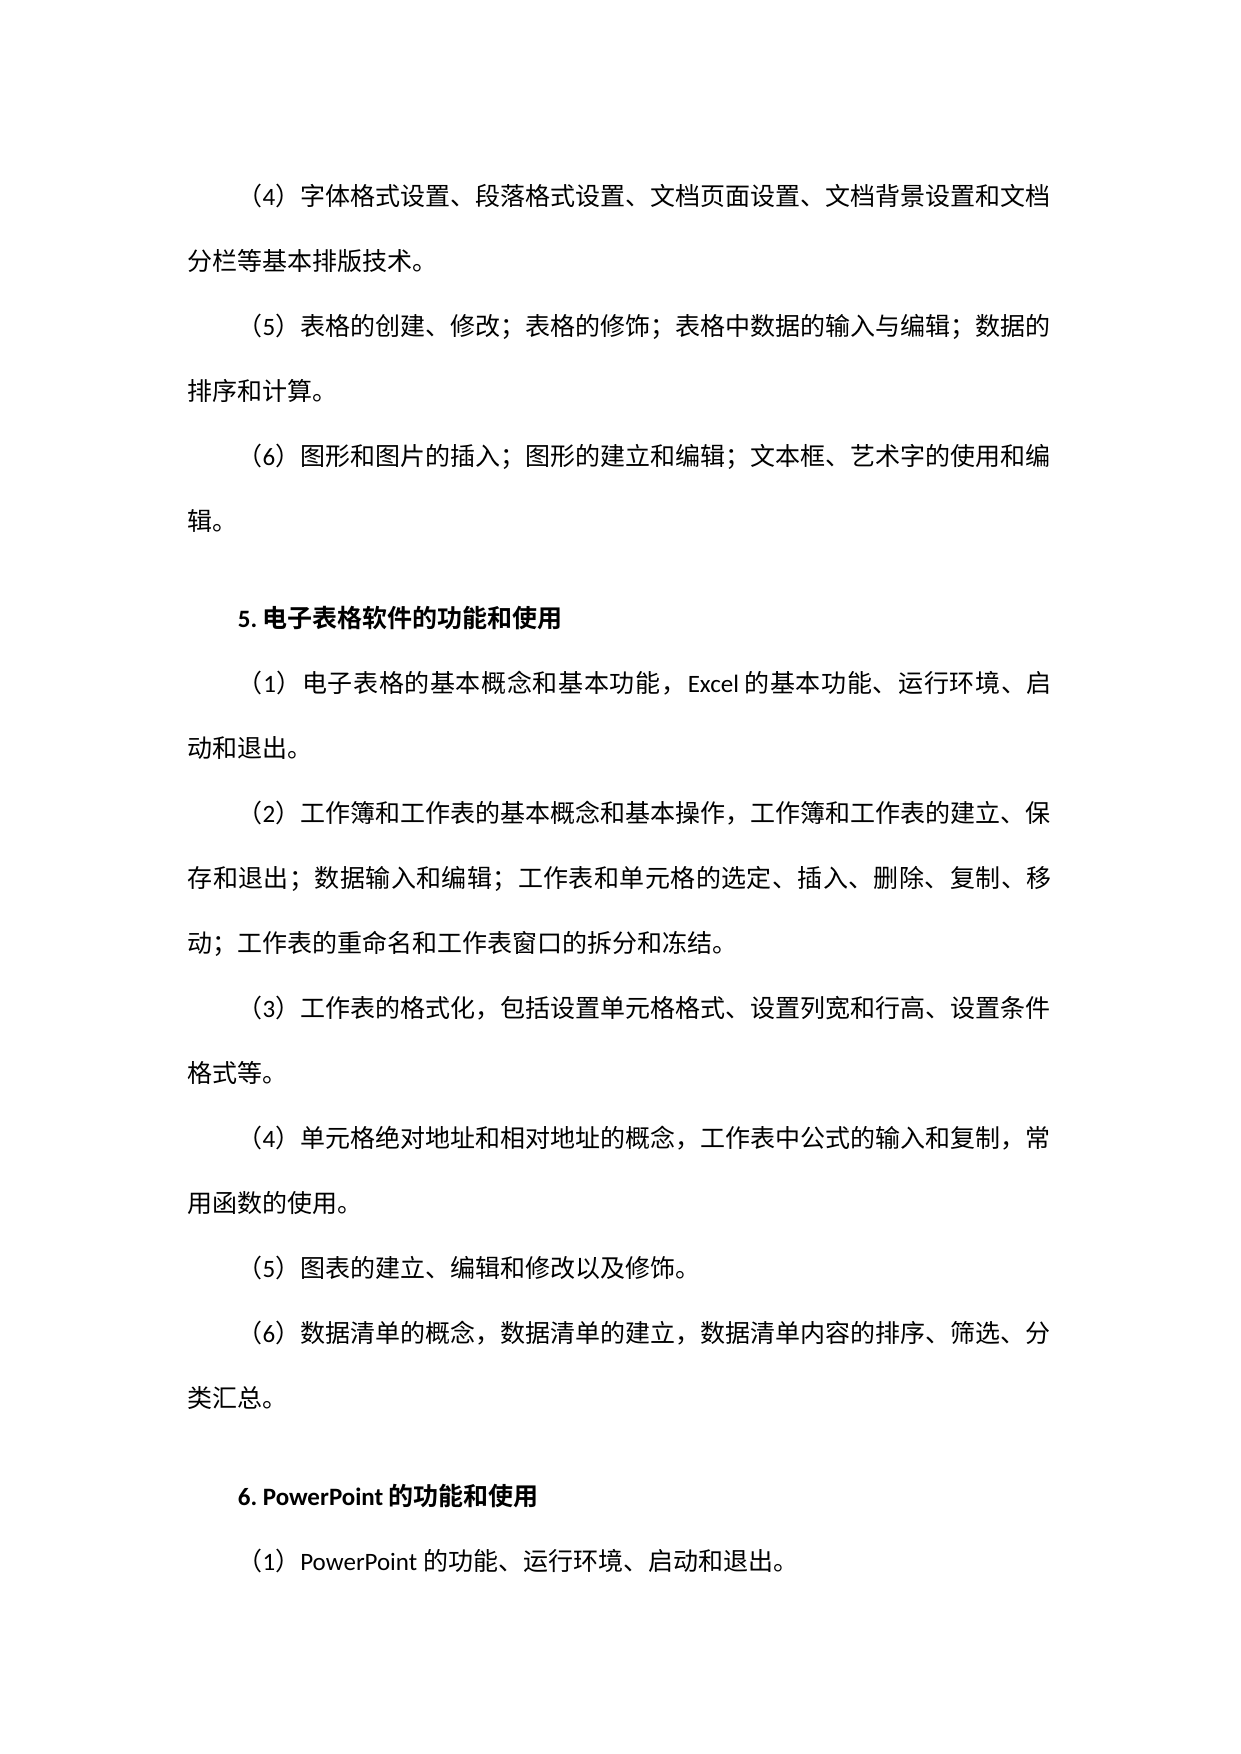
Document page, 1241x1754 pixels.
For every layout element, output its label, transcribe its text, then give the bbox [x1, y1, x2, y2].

text （5）图表的建立、编辑和修改以及修饰。 [187, 1234, 1053, 1299]
text （6）图形和图片的插入；图形的建立和编辑；文本框、艺术字的使用和编辑。 [187, 422, 1053, 552]
text （4）单元格绝对地址和相对地址的概念，工作表中公式的输入和复制，常用函数的使用。 [187, 1104, 1053, 1234]
text （5）表格的创建、修改；表格的修饰；表格中数据的输入与编辑；数据的排序和计算。 [187, 292, 1053, 422]
text （1）电子表格的基本概念和基本功能，Excel的基本功能、运行环境、启动和退出。 [187, 649, 1053, 779]
list 电子表格软件的功能和使用 [187, 584, 1053, 649]
text 6. PowerPoint的功能和使用 [187, 1462, 1053, 1527]
text （6）数据清单的概念，数据清单的建立，数据清单内容的排序、筛选、分类汇总。 [187, 1299, 1053, 1429]
text （3）工作表的格式化，包括设置单元格格式、设置列宽和行高、设置条件格式等。 [187, 974, 1053, 1104]
text （1）PowerPoint 的功能、运行环境、启动和退出。 [187, 1527, 1053, 1592]
text （2）工作簿和工作表的基本概念和基本操作，工作簿和工作表的建立、保存和退出；数据输入和编辑；工作表和单元格的选定、插入、删除、复制、移动；工作表的重命名和工作表窗口的拆分和冻结。 [187, 779, 1053, 974]
text （4）字体格式设置、段落格式设置、文档页面设置、文档背景设置和文档分栏等基本排版技术。 [187, 162, 1053, 292]
